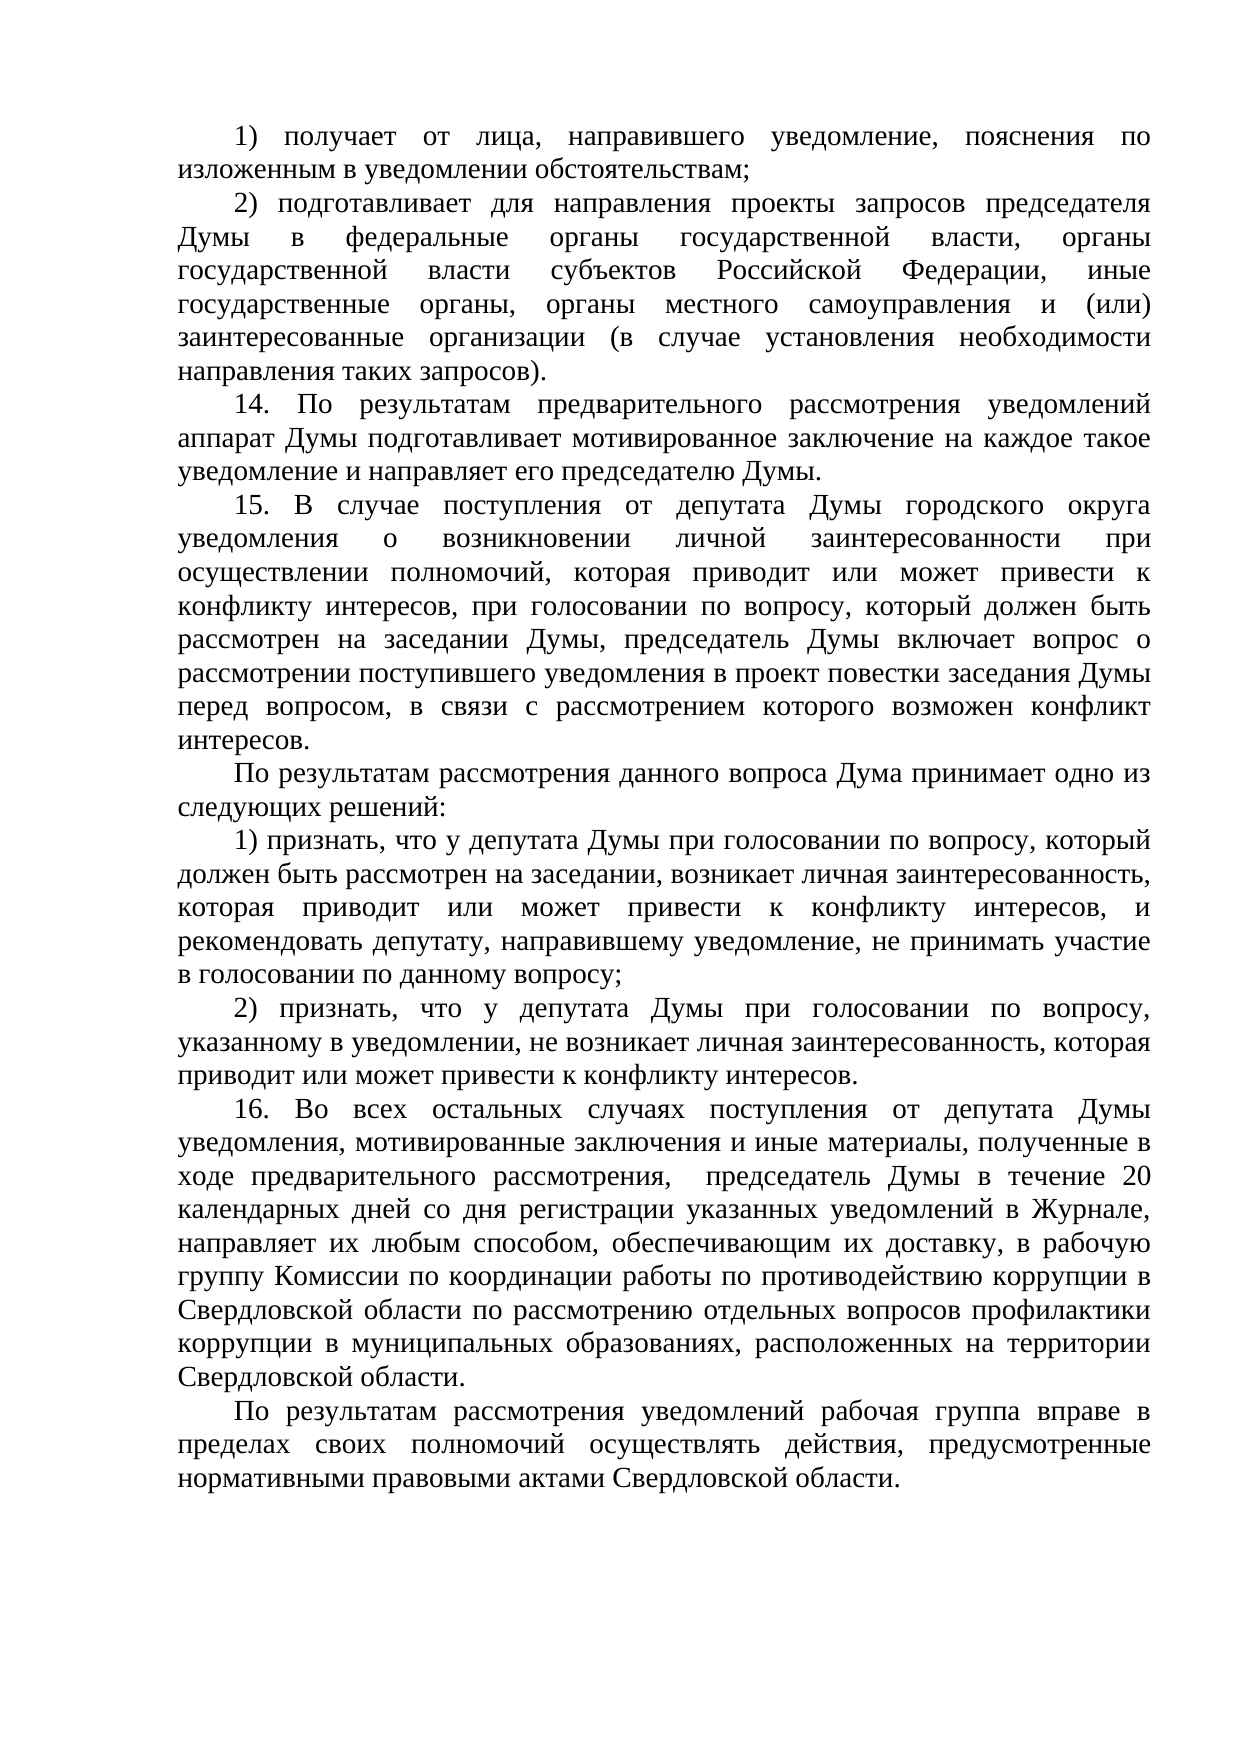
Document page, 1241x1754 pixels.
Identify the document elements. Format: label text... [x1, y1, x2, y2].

text По результатам рассмотрения уведомлений рабочая группа вправе в пределах своих полномочий осуществлять действия, предусмотренные нормативными правовыми актами Свердловской области. [177, 1393, 1152, 1493]
text 14. По результатам предварительного рассмотрения уведомлений аппарат Думы подготавливает мотивированное заключение на каждое такое уведомление и направляет его председателю Думы. [177, 386, 1152, 487]
text 1) получает от лица, направившего уведомление, пояснения по изложенным в уведомлении обстоятельствам; [177, 118, 1152, 185]
text 2) признать, что у депутата Думы при голосовании по вопросу, указанному в уведомлении, не возникает личная заинтересованность, которая приводит или может привести к конфликту интересов. [177, 990, 1152, 1091]
text 16. Во всех остальных случаях поступления от депутата Думы уведомления, мотивированные заключения и иные материалы, полученные в ходе предварительного рассмотрения, председатель Думы в течение 20 календарных дней со дня регистрации указанных уведомлений в Журнале, направляет их любым способом, обеспечивающим их доставку, в рабочую группу Комиссии по координации работы по противодействию коррупции в Свердловской области по рассмотрению отдельных вопросов профилактики коррупции в муниципальных образованиях, расположенных на территории Свердловской области. [177, 1091, 1152, 1393]
text По результатам рассмотрения данного вопроса Дума принимает одно из следующих решений: [177, 755, 1152, 822]
text 2) подготавливает для направления проекты запросов председателя Думы в федеральные органы государственной власти, органы государственной власти субъектов Российской Федерации, иные государственные органы, органы местного самоуправления и (или) заинтересованные организации (в случае установления необходимости направления таких запросов). [177, 185, 1152, 386]
text 1) признать, что у депутата Думы при голосовании по вопросу, который должен быть рассмотрен на заседании, возникает личная заинтересованность, которая приводит или может привести к конфликту интересов, и рекомендовать депутату, направившему уведомление, не принимать участие в голосовании по данному вопросу; [177, 822, 1152, 990]
text 15. В случае поступления от депутата Думы городского округа уведомления о возникновении личной заинтересованности при осуществлении полномочий, которая приводит или может привести к конфликту интересов, при голосовании по вопросу, который должен быть рассмотрен на заседании Думы, председатель Думы включает вопрос о рассмотрении поступившего уведомления в проект повестки заседания Думы перед вопросом, в связи с рассмотрением которого возможен конфликт интересов. [177, 487, 1152, 755]
